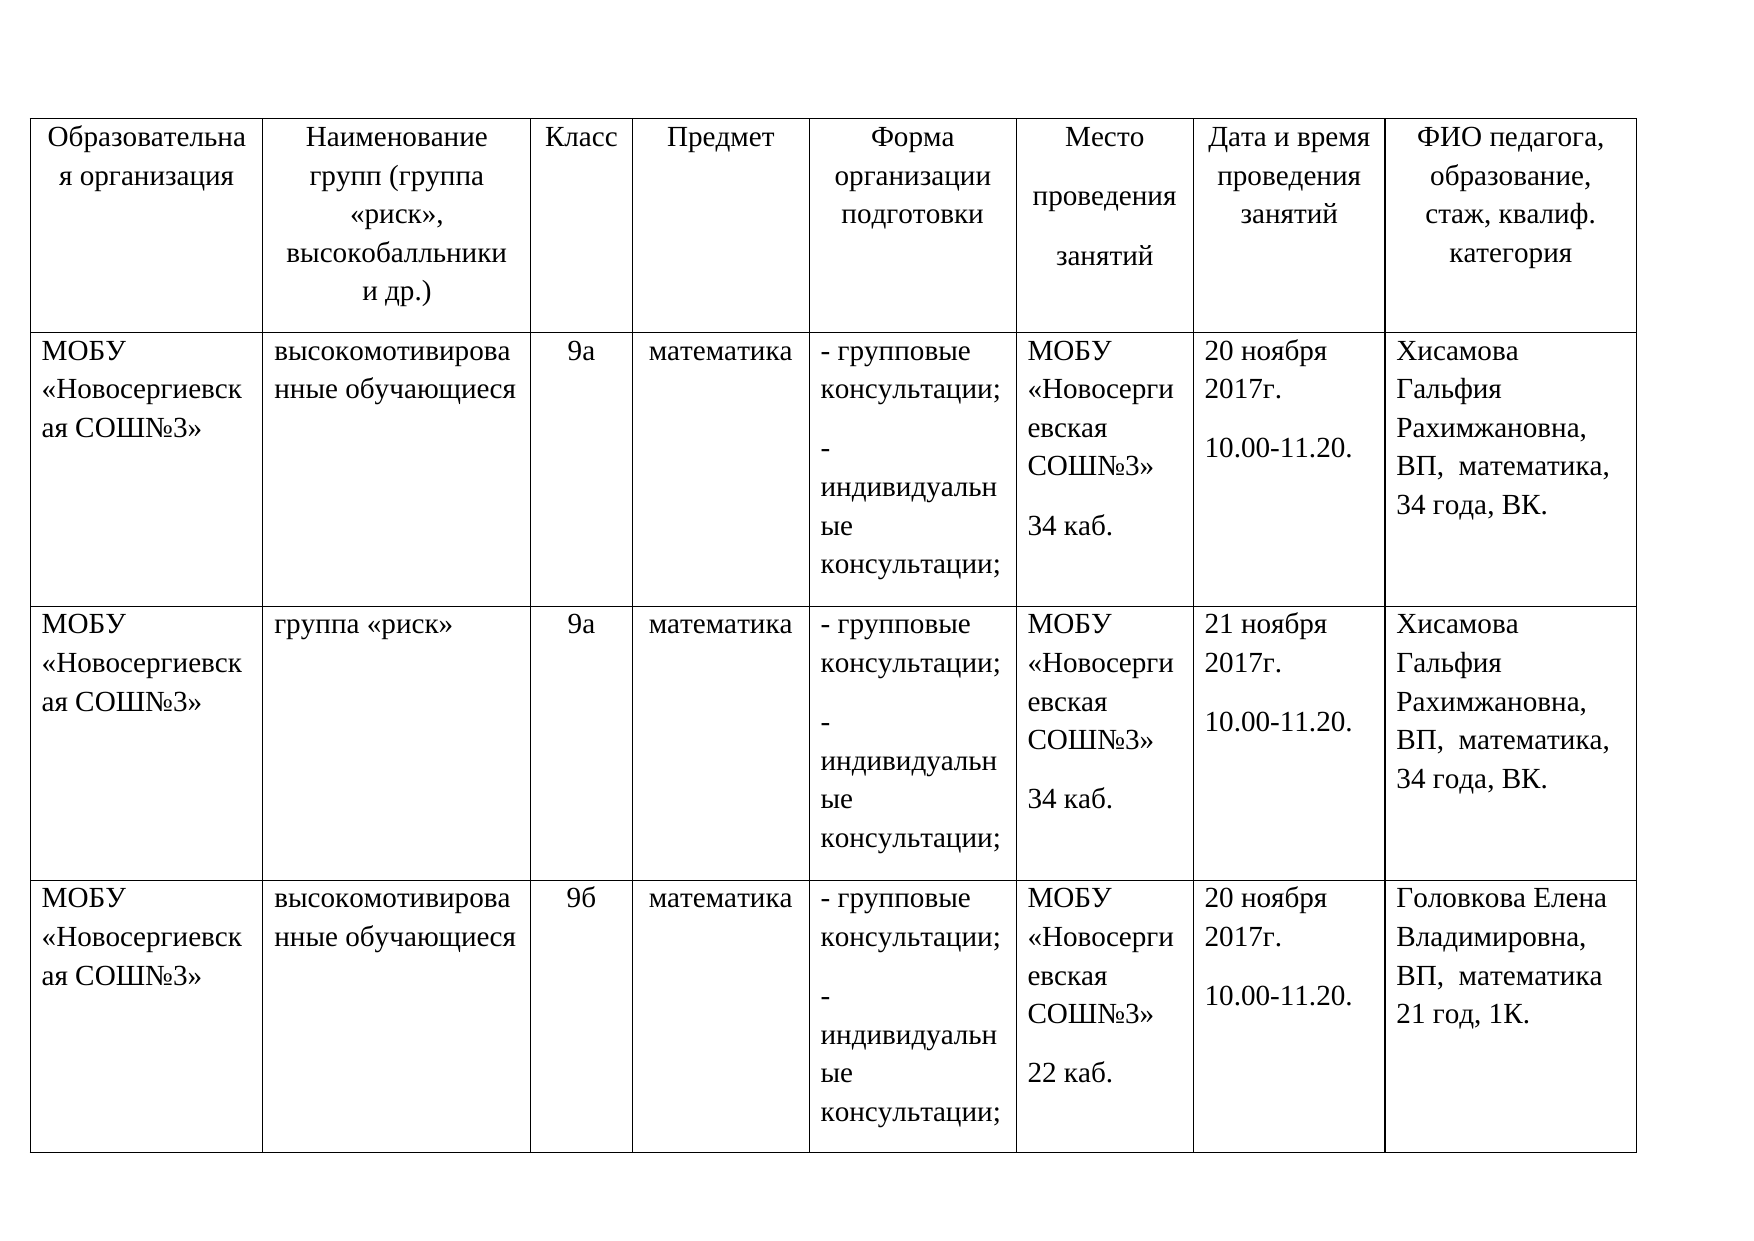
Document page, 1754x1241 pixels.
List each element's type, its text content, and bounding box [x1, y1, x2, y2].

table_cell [31, 881, 262, 1152]
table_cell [810, 881, 1016, 1152]
table_cell - групповые консультации; - индивидуальные консультации; [810, 607, 1016, 879]
table_header Класс [531, 119, 632, 332]
table_cell 21 ноября 2017г. 10.00-11.20. [1194, 607, 1384, 879]
table_cell 9б [531, 881, 632, 1152]
table_cell МОБУ «Новосергиевская СОШ№3» 34 каб. [1017, 607, 1193, 879]
table_header Дата и время проведения занятий [1194, 119, 1384, 332]
table_cell МОБУ «Новосергиевская СОШ№3» 22 каб. [1017, 881, 1193, 1152]
table_header Наименование групп (группа «риск», высокобалльники и др.) [263, 119, 530, 332]
table_cell Хисамова Гальфия Рахимжановна, ВП, математика, 34 года, ВК. [1386, 333, 1636, 606]
table_cell 20 ноября 2017г. 10.00-11.20. [1194, 881, 1384, 1152]
table_cell высокомотивированные обучающиеся [263, 881, 530, 1152]
table_cell 9а [531, 333, 632, 606]
table_cell МОБУ «Новосергиевская СОШ№3» [31, 333, 262, 606]
table_header ФИО педагога, образование, стаж, квалиф. категория [1386, 119, 1636, 332]
table_cell МОБУ «Новосергиевская СОШ№3» [31, 607, 262, 879]
table_cell - групповые консультации; - индивидуальные консультации; [810, 333, 1016, 606]
table_header Образовательная организация [31, 119, 262, 332]
table_cell высокомотивированные обучающиеся [263, 333, 530, 606]
table_cell математика [633, 607, 809, 879]
table_cell группа «риск» [263, 607, 530, 879]
table_header Форма организации подготовки [810, 119, 1016, 332]
table_header Место проведения занятий [1017, 119, 1193, 332]
table_cell математика [633, 333, 809, 606]
table_cell математика [633, 881, 809, 1152]
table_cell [1386, 881, 1636, 1152]
table_cell МОБУ «Новосергиевская СОШ№3» 34 каб. [1017, 333, 1193, 606]
table_header Предмет [633, 119, 809, 332]
table_cell Хисамова Гальфия Рахимжановна, ВП, математика, 34 года, ВК. [1386, 607, 1636, 879]
table_cell 20 ноября 2017г. 10.00-11.20. [1194, 333, 1384, 606]
table_cell 9а [531, 607, 632, 879]
